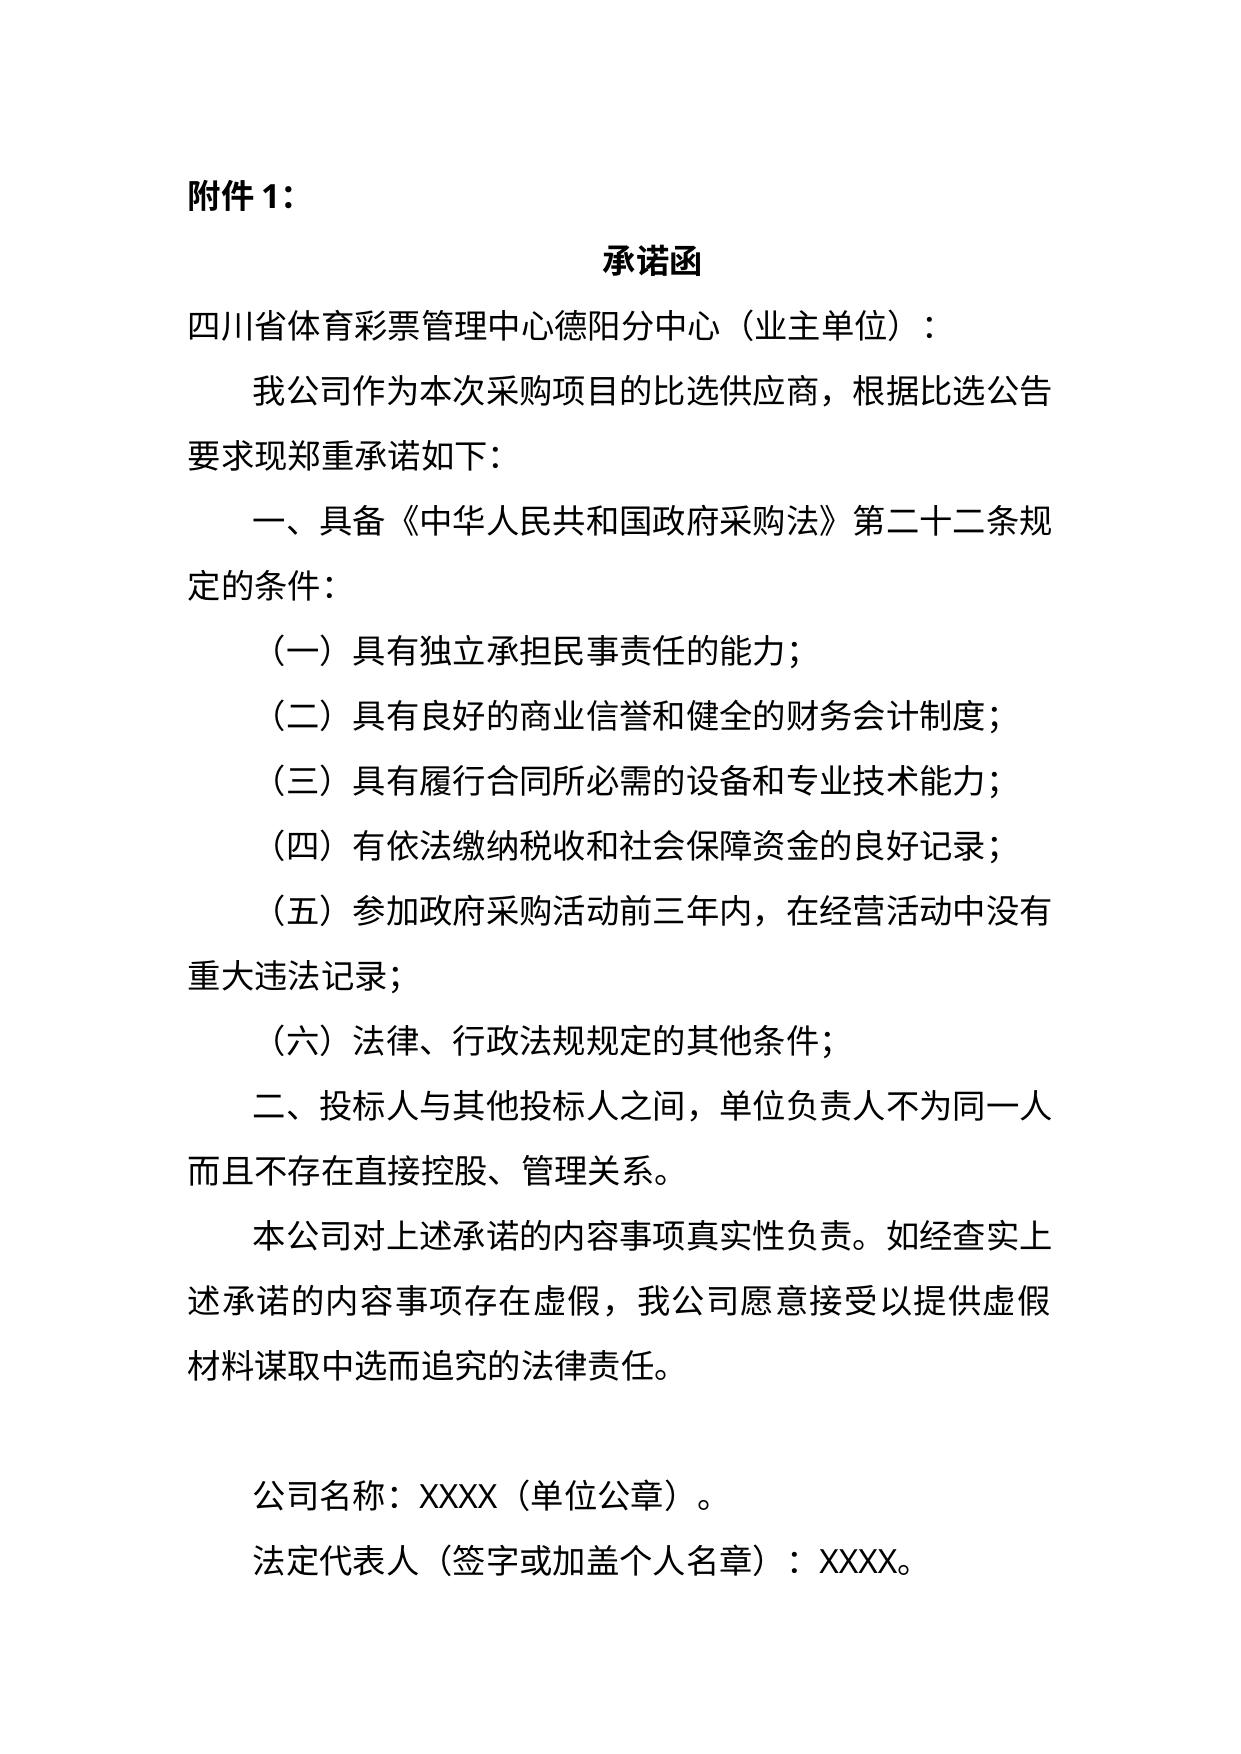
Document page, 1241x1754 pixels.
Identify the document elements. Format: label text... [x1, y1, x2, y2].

text 公司名称：XXXX（单位公章）。 [187, 1462, 1053, 1527]
text （一）具有独立承担民事责任的能力； [187, 617, 1053, 682]
text 本公司对上述承诺的内容事项真实性负责。如经查实上述承诺的内容事项存在虚假，我公司愿意接受以提供虚假材料谋取中选而追究的法律责任。 [187, 1202, 1053, 1397]
text （六）法律、行政法规规定的其他条件； [187, 1007, 1053, 1072]
text 二、投标人与其他投标人之间，单位负责人不为同一人而且不存在直接控股、管理关系。 [187, 1072, 1053, 1202]
text 承诺函 [187, 227, 1053, 292]
text 法定代表人（签字或加盖个人名章）：XXXX。 [187, 1527, 1053, 1592]
text 我公司作为本次采购项目的比选供应商，根据比选公告要求现郑重承诺如下： [187, 357, 1053, 487]
text （四）有依法缴纳税收和社会保障资金的良好记录； [187, 812, 1053, 877]
text （五）参加政府采购活动前三年内，在经营活动中没有重大违法记录； [187, 877, 1053, 1007]
text 附件1： [187, 162, 1053, 227]
text （三）具有履行合同所必需的设备和专业技术能力； [187, 747, 1053, 812]
text （二）具有良好的商业信誉和健全的财务会计制度； [187, 682, 1053, 747]
text 四川省体育彩票管理中心德阳分中心（业主单位）： [187, 292, 1053, 357]
text 一、具备《中华人民共和国政府采购法》第二十二条规定的条件： [187, 487, 1053, 617]
